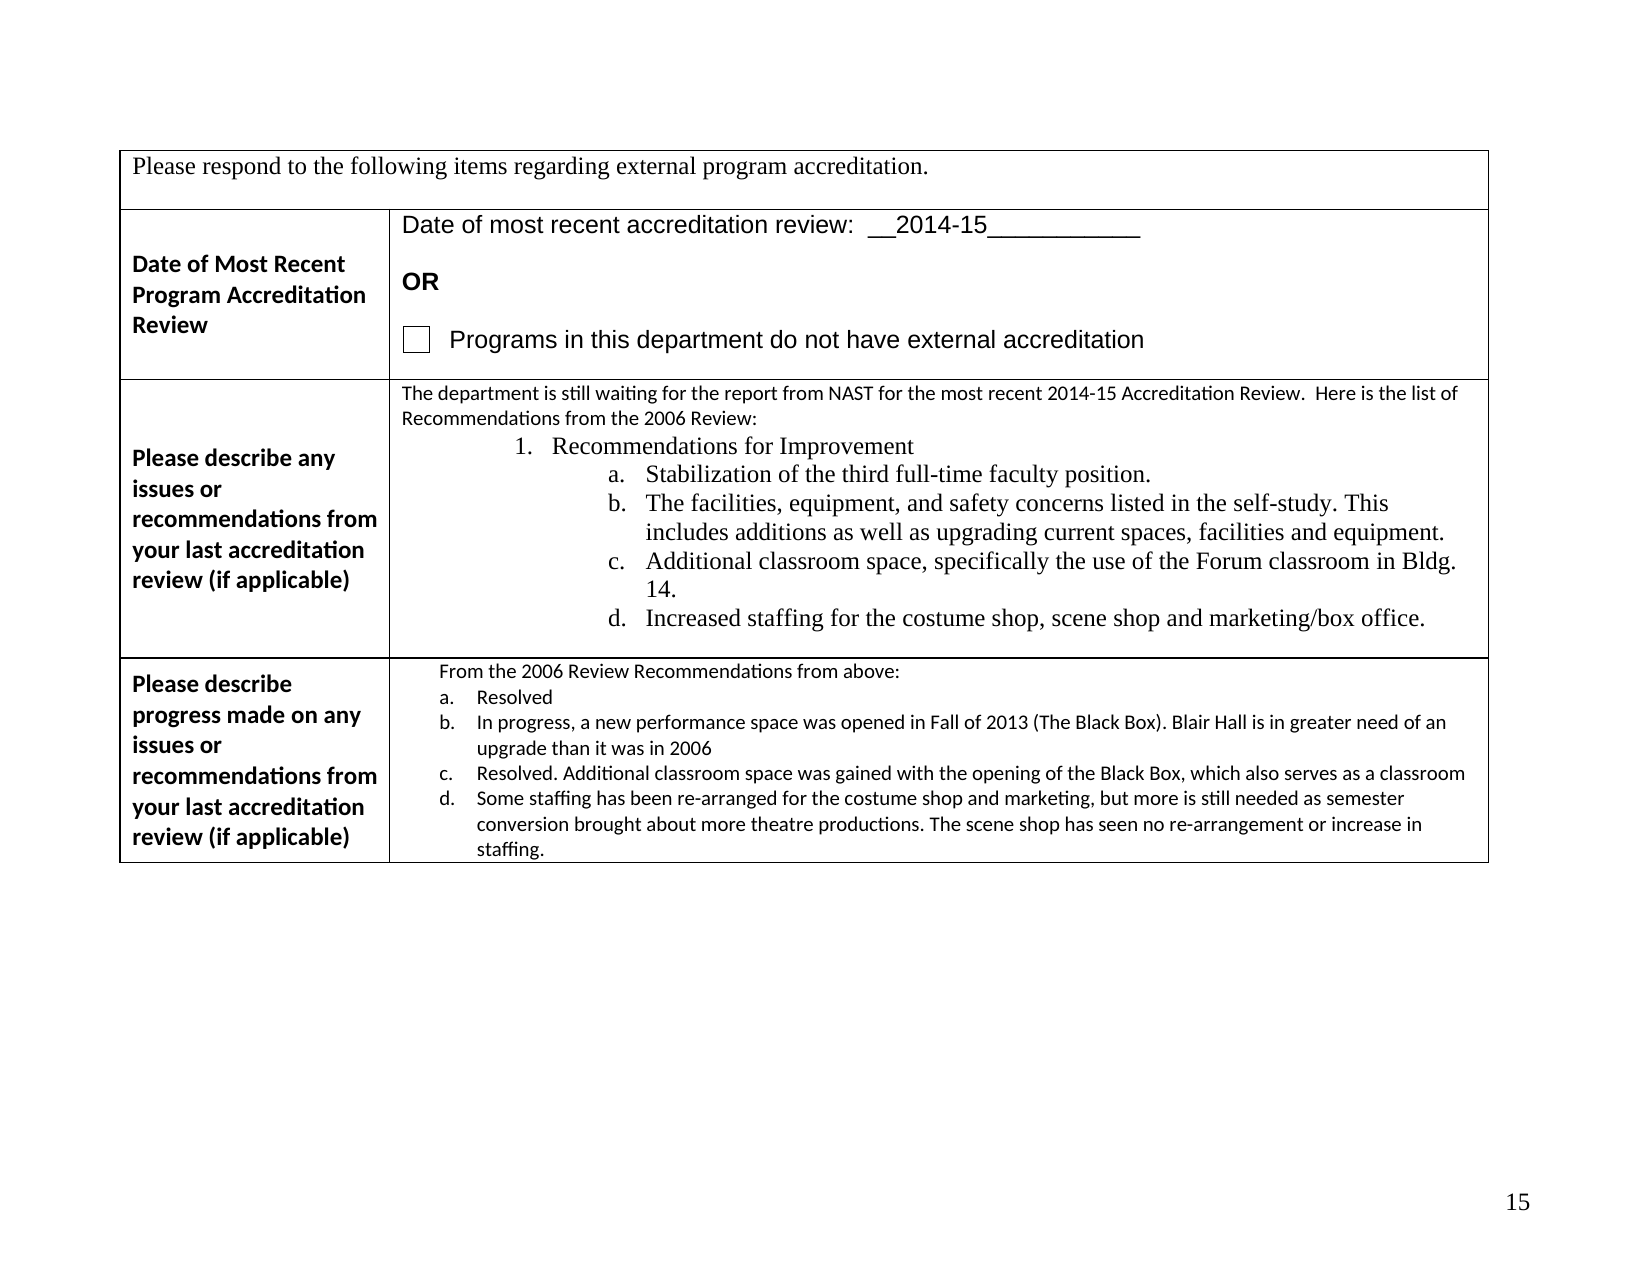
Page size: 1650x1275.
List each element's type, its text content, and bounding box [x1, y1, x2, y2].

table_cell Date of Most Recent Program Accreditation Review [121, 210, 389, 379]
table_cell Date of most recent accreditation review: __2014-15___________ OR Programs in this department do not have external accreditation [390, 210, 1488, 379]
table_header Please respond to the following items regarding external program accreditation. [121, 151, 1488, 208]
table_cell The department is still waiting for the report from NAST for the most recent 2014-15 Accreditation Review. Here is the list of Recommendations from the 2006 Review: Recommendations for Improvement Stabilization of the third full-time faculty position. The facilities, equipment, and safety concerns listed in the self-study. This includes additions as well as upgrading current spaces, facilities and equipment. Additional classroom space, specifically the use of the Forum classroom in Bldg. 14. Increased staffing for the costume shop, scene shop and marketing/box office. [390, 380, 1488, 657]
table_cell Please describe progress made on any issues or recommendations from your last accreditation review (if applicable) [121, 659, 389, 862]
table_cell Please describe any issues or recommendations from your last accreditation review (if applicable) [121, 380, 389, 657]
table_cell From the 2006 Review Recommendations from above: Resolved In progress, a new performance space was opened in Fall of 2013 (The Black Box). Blair Hall is in greater need of an upgrade than it was in 2006 Resolved. Additional classroom space was gained with the opening of the Black Box, which also serves as a classroom Some staffing has been re-arranged for the costume shop and marketing, but more is still needed as semester conversion brought about more theatre productions. The scene shop has seen no re-arrangement or increase in staffing. [390, 659, 1488, 862]
